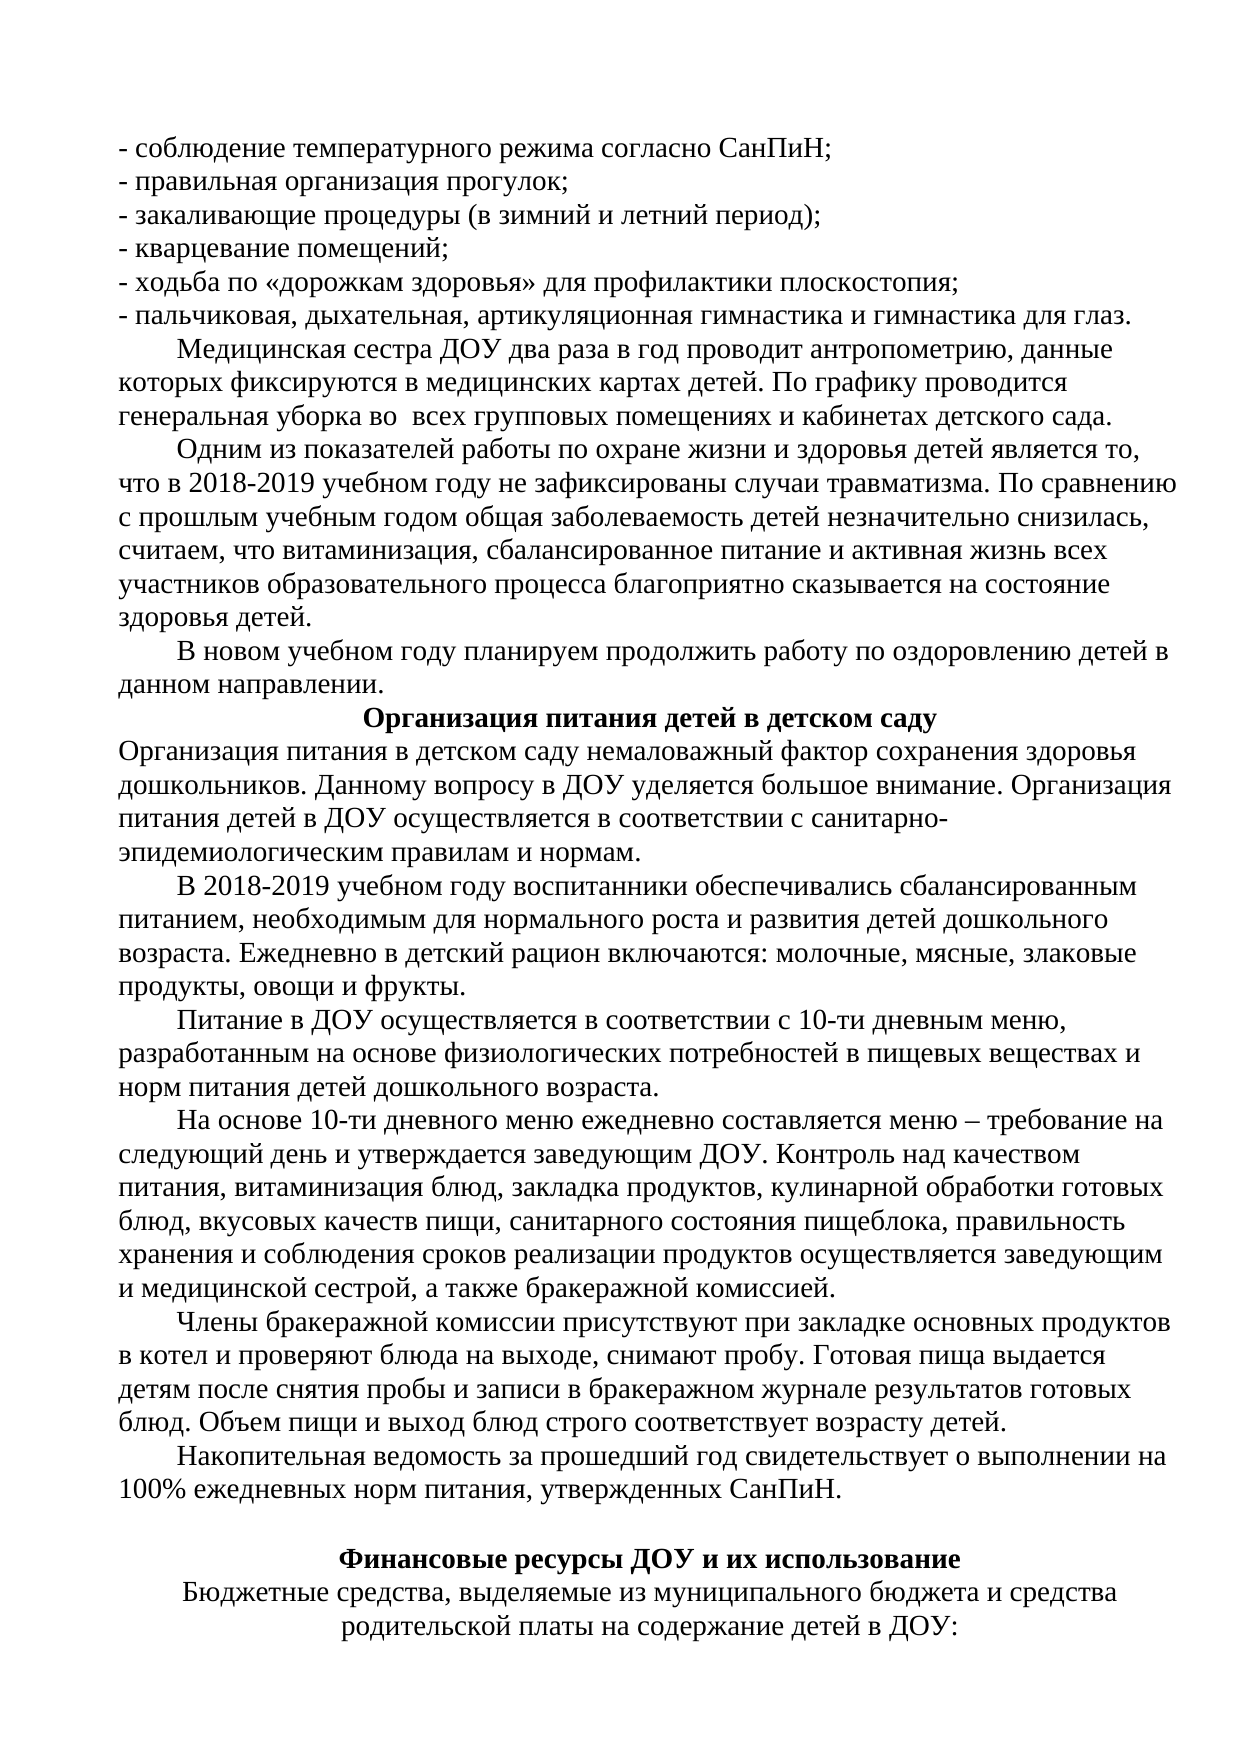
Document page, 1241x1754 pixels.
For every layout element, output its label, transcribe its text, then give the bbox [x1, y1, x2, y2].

text Одним из показателей работы по охране жизни и здоровья детей является то, что в 2018-2019 учебном году не зафиксированы случаи травматизма. По сравнению с прошлым учебным годом общая заболеваемость детей незначительно снизилась, считаем, что витаминизация, сбалансированное питание и активная жизнь всех участников образовательного процесса благоприятно сказывается на состояние здоровья детей. [118, 432, 1181, 633]
text Организация питания в детском саду немаловажный фактор сохранения здоровья дошкольников. Данному вопросу в ДОУ уделяется большое внимание. Организация питания детей в ДОУ осуществляется в соответствии с санитарно-эпидемиологическим правилам и нормам. [118, 733, 1181, 868]
text - кварцевание помещений; [118, 230, 1181, 264]
text Медицинская сестра ДОУ два раза в год проводит антропометрию, данные которых фиксируются в медицинских картах детей. По графику проводится генеральная уборка во всех групповых помещениях и кабинетах детского сада. [118, 331, 1181, 432]
text В 2018-2019 учебном году воспитанники обеспечивались сбалансированным питанием, необходимым для нормального роста и развития детей дошкольного возраста. Ежедневно в детский рацион включаются: молочные, мясные, злаковые продукты, овощи и фрукты. [118, 868, 1181, 1002]
text - пальчиковая, дыхательная, артикуляционная гимнастика и гимнастика для глаз. [118, 297, 1181, 331]
text В новом учебном году планируем продолжить работу по оздоровлению детей в данном направлении. [118, 633, 1181, 700]
text На основе 10-ти дневного меню ежедневно составляется меню – требование на следующий день и утверждается заведующим ДОУ. Контроль над качеством питания, витаминизация блюд, закладка продуктов, кулинарной обработки готовых блюд, вкусовых качеств пищи, санитарного состояния пищеблока, правильность хранения и соблюдения сроков реализации продуктов осуществляется заведующим и медицинской сестрой, а также бракеражной комиссией. [118, 1102, 1181, 1304]
text Организация питания детей в детском саду [118, 700, 1181, 733]
text - соблюдение температурного режима согласно СанПиН; [118, 130, 1181, 163]
text - ходьба по «дорожкам здоровья» для профилактики плоскостопия; [118, 264, 1181, 297]
text Члены бракеражной комиссии присутствуют при закладке основных продуктов в котел и проверяют блюда на выходе, снимают пробу. Готовая пища выдается детям после снятия пробы и записи в бракеражном журнале результатов готовых блюд. Объем пищи и выход блюд строго соответствует возрасту детей. [118, 1304, 1181, 1438]
text - правильная организация прогулок; [118, 163, 1181, 197]
text - закаливающие процедуры (в зимний и летний период); [118, 197, 1181, 230]
text Питание в ДОУ осуществляется в соответствии с 10-ти дневным меню, разработанным на основе физиологических потребностей в пищевых веществах и норм питания детей дошкольного возраста. [118, 1002, 1181, 1102]
text Накопительная ведомость за прошедший год свидетельствует о выполнении на 100% ежедневных норм питания, утвержденных СанПиН. [118, 1438, 1181, 1505]
text Финансовые ресурсы ДОУ и их использование Бюджетные средства, выделяемые из муниципального бюджета и средства родительской платы на содержание детей в ДОУ: [118, 1541, 1181, 1642]
